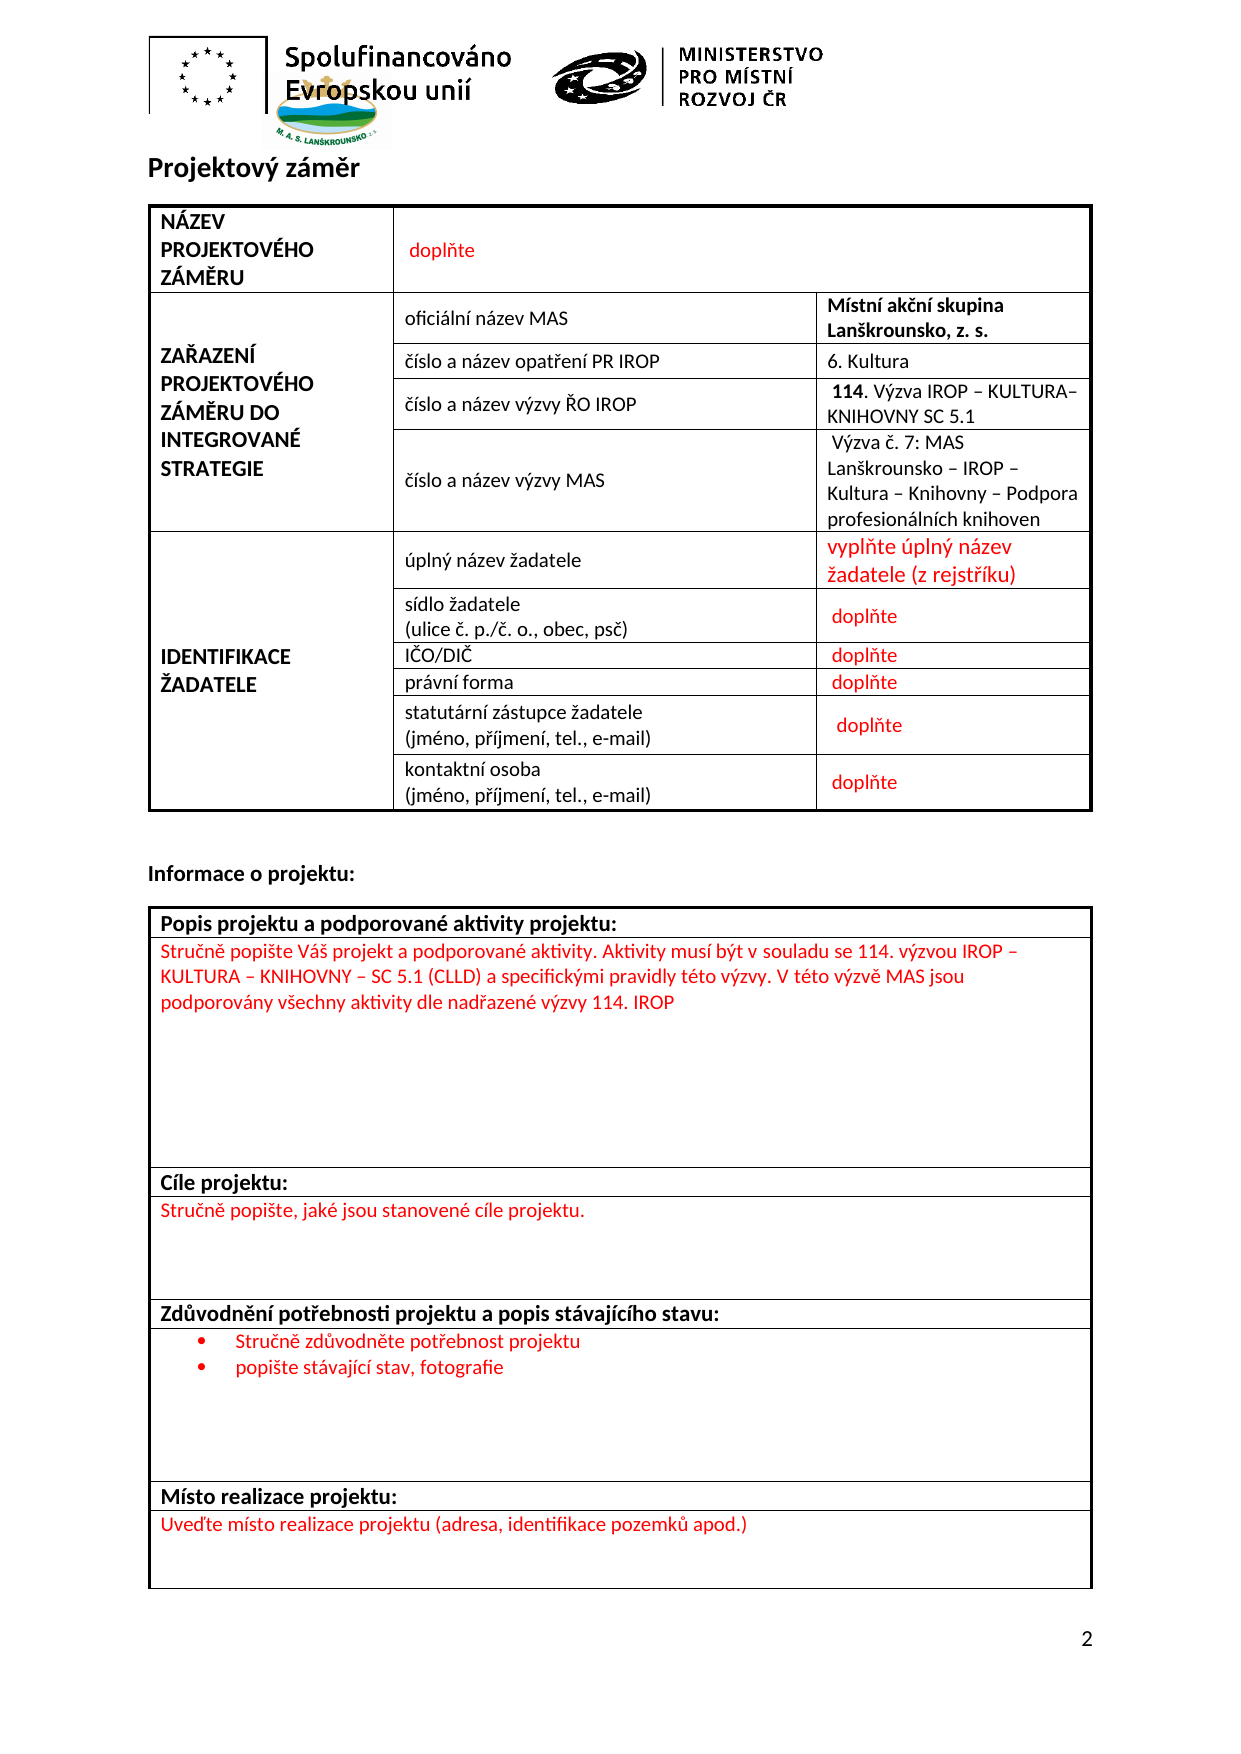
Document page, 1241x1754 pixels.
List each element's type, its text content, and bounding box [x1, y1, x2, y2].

table_header NÁZEV PROJEKTOVÉHO ZÁMĚRU [151, 208, 393, 292]
table_cell IDENTIFIKACE ŽADATELE [151, 532, 393, 809]
table_cell vyplňte úplný název žadatele (z rejstříku) [817, 532, 1089, 588]
table_cell oficiální název MAS [394, 293, 816, 343]
table_cell statutární zástupce žadatele (jméno, příjmení, tel., e-mail) [394, 696, 816, 754]
table_cell doplňte [817, 669, 1089, 695]
table_header doplňte [394, 208, 1089, 292]
table_cell kontaktní osoba (jméno, příjmení, tel., e-mail) [394, 755, 816, 809]
table_cell doplňte [817, 755, 1089, 809]
table_cell doplňte [817, 696, 1089, 754]
table_cell číslo a název výzvy MAS [394, 430, 816, 531]
table_cell Místní akční skupina Lanškrounsko, z. s. [817, 293, 1089, 343]
table_cell Místo realizace projektu: [151, 1482, 1090, 1510]
table_cell doplňte [817, 589, 1089, 642]
picture [147, 35, 825, 150]
text Informace o projektu: [148, 859, 1093, 887]
text Projektový záměr [148, 149, 1093, 185]
table_cell Cíle projektu: [151, 1168, 1090, 1196]
table_cell Stručně popište, jaké jsou stanovené cíle projektu. [151, 1197, 1090, 1298]
table_cell Stručně popište Váš projekt a podporované aktivity. Aktivity musí být v souladu se 114. výzvou IROP – KULTURA – KNIHOVNY – SC 5.1 (CLLD) a specifickými pravidly této výzvy. V této výzvě MAS jsou podporovány všechny aktivity dle nadřazené výzvy 114. IROP [151, 938, 1090, 1167]
table_cell sídlo žadatele (ulice č. p./č. o., obec, psč) [394, 589, 816, 642]
table_cell 114. Výzva IROP – KULTURA–KNIHOVNY SC 5.1 [817, 379, 1089, 429]
table_cell číslo a název výzvy ŘO IROP [394, 379, 816, 429]
table_cell číslo a název opatření PR IROP [394, 344, 816, 378]
table_cell IČO/DIČ [394, 643, 816, 668]
table_header Popis projektu a podporované aktivity projektu: [151, 909, 1090, 937]
table_cell 6. Kultura [817, 344, 1089, 378]
table_cell Stručně zdůvodněte potřebnost projektu popište stávající stav, fotografie [151, 1329, 1090, 1481]
table_cell Uveďte místo realizace projektu (adresa, identifikace pozemků apod.) [151, 1511, 1090, 1587]
table_cell Výzva č. 7: MAS Lanškrounsko – IROP – Kultura – Knihovny – Podpora profesionálních knihoven [817, 430, 1089, 531]
table_cell právní forma [394, 669, 816, 695]
table_cell Zdůvodnění potřebnosti projektu a popis stávajícího stavu: [151, 1300, 1090, 1328]
table_cell doplňte [817, 643, 1089, 668]
table_cell ZAŘAZENÍ PROJEKTOVÉHO ZÁMĚRU DO INTEGROVANÉ STRATEGIE [151, 293, 393, 531]
table_cell úplný název žadatele [394, 532, 816, 588]
